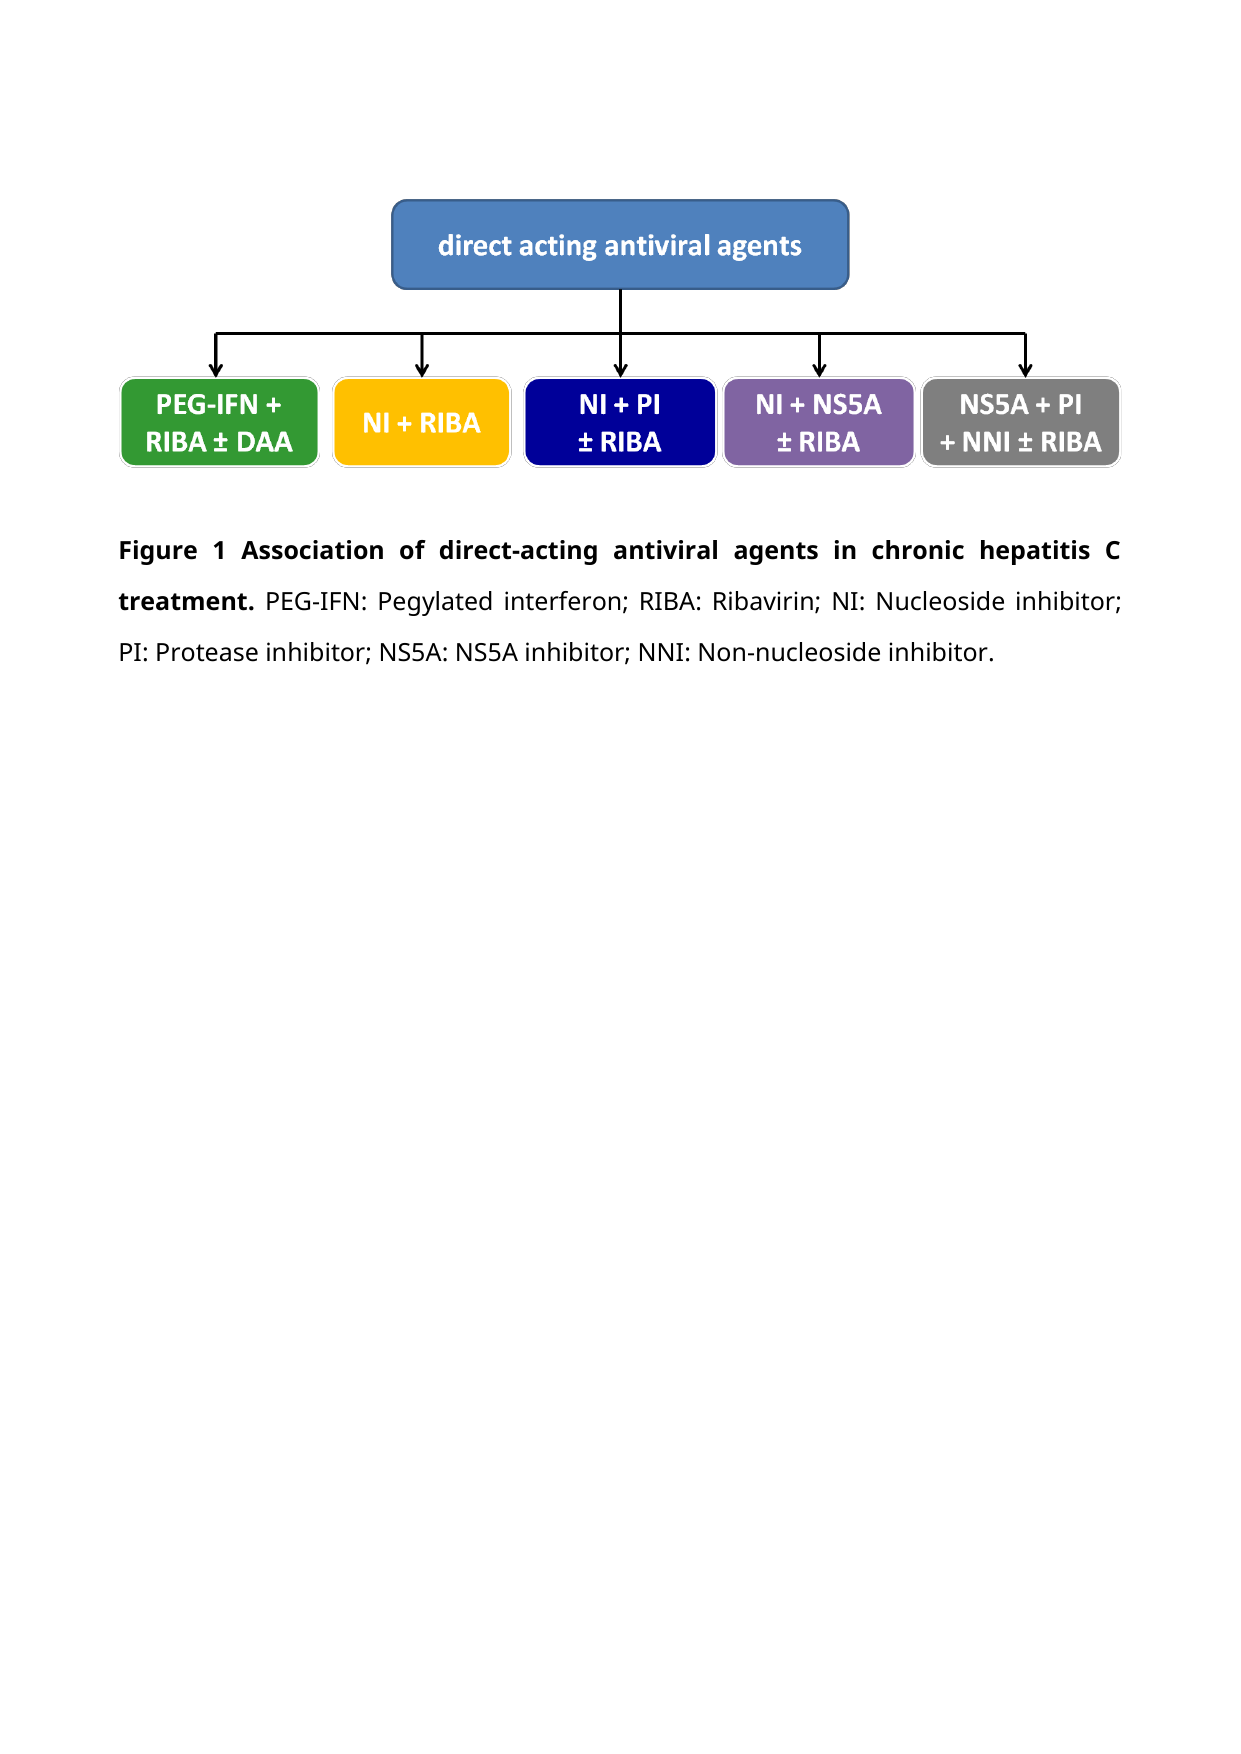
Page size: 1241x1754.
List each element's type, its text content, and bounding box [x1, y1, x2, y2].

text Figure 1 Association of direct-acting antiviral agents in chronic hepatitis C treatment. PEG-IFN: Pegylated interferon; RIBA: Ribavirin; NI: Nucleoside inhibitor; PI: Protease inhibitor; NS5A: NS5A inhibitor; NNI: Non-nucleoside inhibitor. [118, 533, 1122, 669]
picture [118, 198, 1122, 468]
